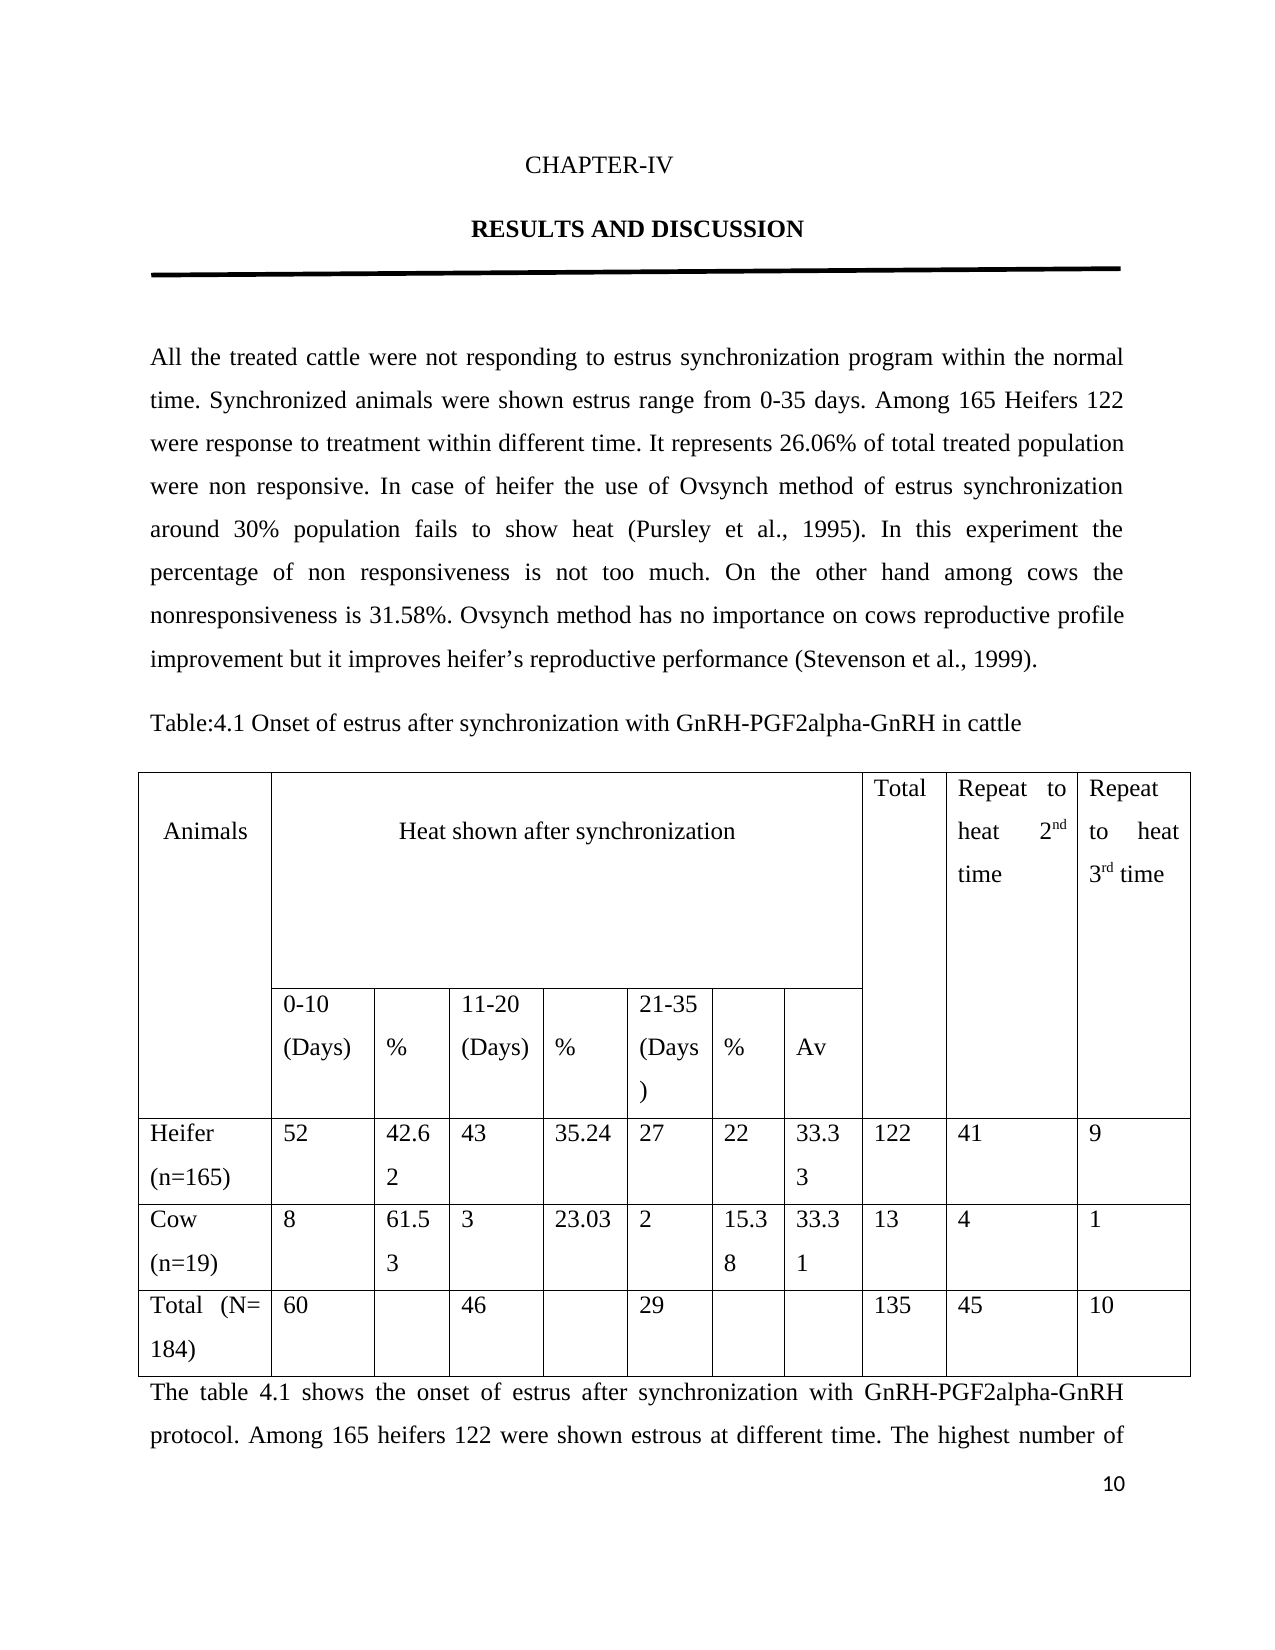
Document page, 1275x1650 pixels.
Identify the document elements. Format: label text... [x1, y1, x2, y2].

table_cell 1 [1078, 1205, 1190, 1289]
table_cell 60 [272, 1291, 374, 1376]
table_cell 33.31 [785, 1205, 862, 1289]
table_cell [544, 1291, 627, 1376]
table_cell [785, 1291, 862, 1376]
table_cell 45 [947, 1291, 1077, 1376]
table_cell 23.03 [544, 1205, 627, 1289]
table_cell 15.38 [713, 1205, 784, 1289]
table_cell 29 [628, 1291, 712, 1376]
table_cell 4 [947, 1205, 1077, 1289]
table_cell 35.24 [544, 1119, 627, 1203]
table_cell 11-20 (Days) [450, 989, 543, 1117]
table_cell 43 [450, 1119, 543, 1203]
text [150, 1377, 1125, 1448]
text All the treated cattle were not responding to estrus synchronization program within the normal time. Synchronized animals were shown estrus range from 0-35 days. Among 165 Heifers 122 were response to treatment within different time. It represents 26.06% of total treated population were non responsive. In case of heifer the use of Ovsynch method of estrus synchronization around 30% population fails to show heat (Pursley et al., 1995). In this experiment the percentage of non responsiveness is not too much. On the other hand among cows the nonresponsiveness is 31.58%. Ovsynch method has no importance on cows reproductive profile improvement but it improves heifer’s reproductive performance (Stevenson et al., 1999). [150, 342, 1125, 672]
table_cell 41 [947, 1119, 1077, 1203]
table_cell 22 [713, 1119, 784, 1203]
table_cell % [375, 989, 449, 1117]
table_cell [713, 1291, 784, 1376]
table_cell % [713, 989, 784, 1117]
table_cell Av [785, 989, 862, 1117]
table_cell 8 [272, 1205, 374, 1289]
table_cell Total (N= 184) [139, 1291, 271, 1376]
table_cell 3 [450, 1205, 543, 1289]
table_header Repeat to heat 3rd time [1078, 773, 1190, 1117]
table_cell 122 [863, 1119, 946, 1203]
text CHAPTER-IV [450, 150, 1125, 179]
table_cell 61.53 [375, 1205, 449, 1289]
table_cell 13 [863, 1205, 946, 1289]
table_header Animals [139, 773, 271, 1117]
table_cell 135 [863, 1291, 946, 1376]
table_cell Heifer (n=165) [139, 1119, 271, 1203]
table_cell 33.33 [785, 1119, 862, 1203]
text Table:4.1 Onset of estrus after synchronization with GnRH-PGF2alpha-GnRH in cattle [150, 708, 1125, 736]
table_cell 9 [1078, 1119, 1190, 1203]
table_cell 52 [272, 1119, 374, 1203]
table_header Repeat to heat 2nd time [947, 773, 1077, 1117]
table_cell [375, 1291, 449, 1376]
table_header Heat shown after synchronization [272, 773, 862, 988]
table_cell 2 [628, 1205, 712, 1289]
text RESULTS AND DISCUSSION [150, 214, 1125, 243]
table_cell 42.62 [375, 1119, 449, 1203]
table_cell 0-10 (Days) [272, 989, 374, 1117]
table_cell % [544, 989, 627, 1117]
table_cell 27 [628, 1119, 712, 1203]
table_header Total [863, 773, 946, 1117]
table_cell 21-35 (Days) [628, 989, 712, 1117]
table_cell Cow (n=19) [139, 1205, 271, 1289]
table_cell 46 [450, 1291, 543, 1376]
table_cell 10 [1078, 1291, 1190, 1376]
